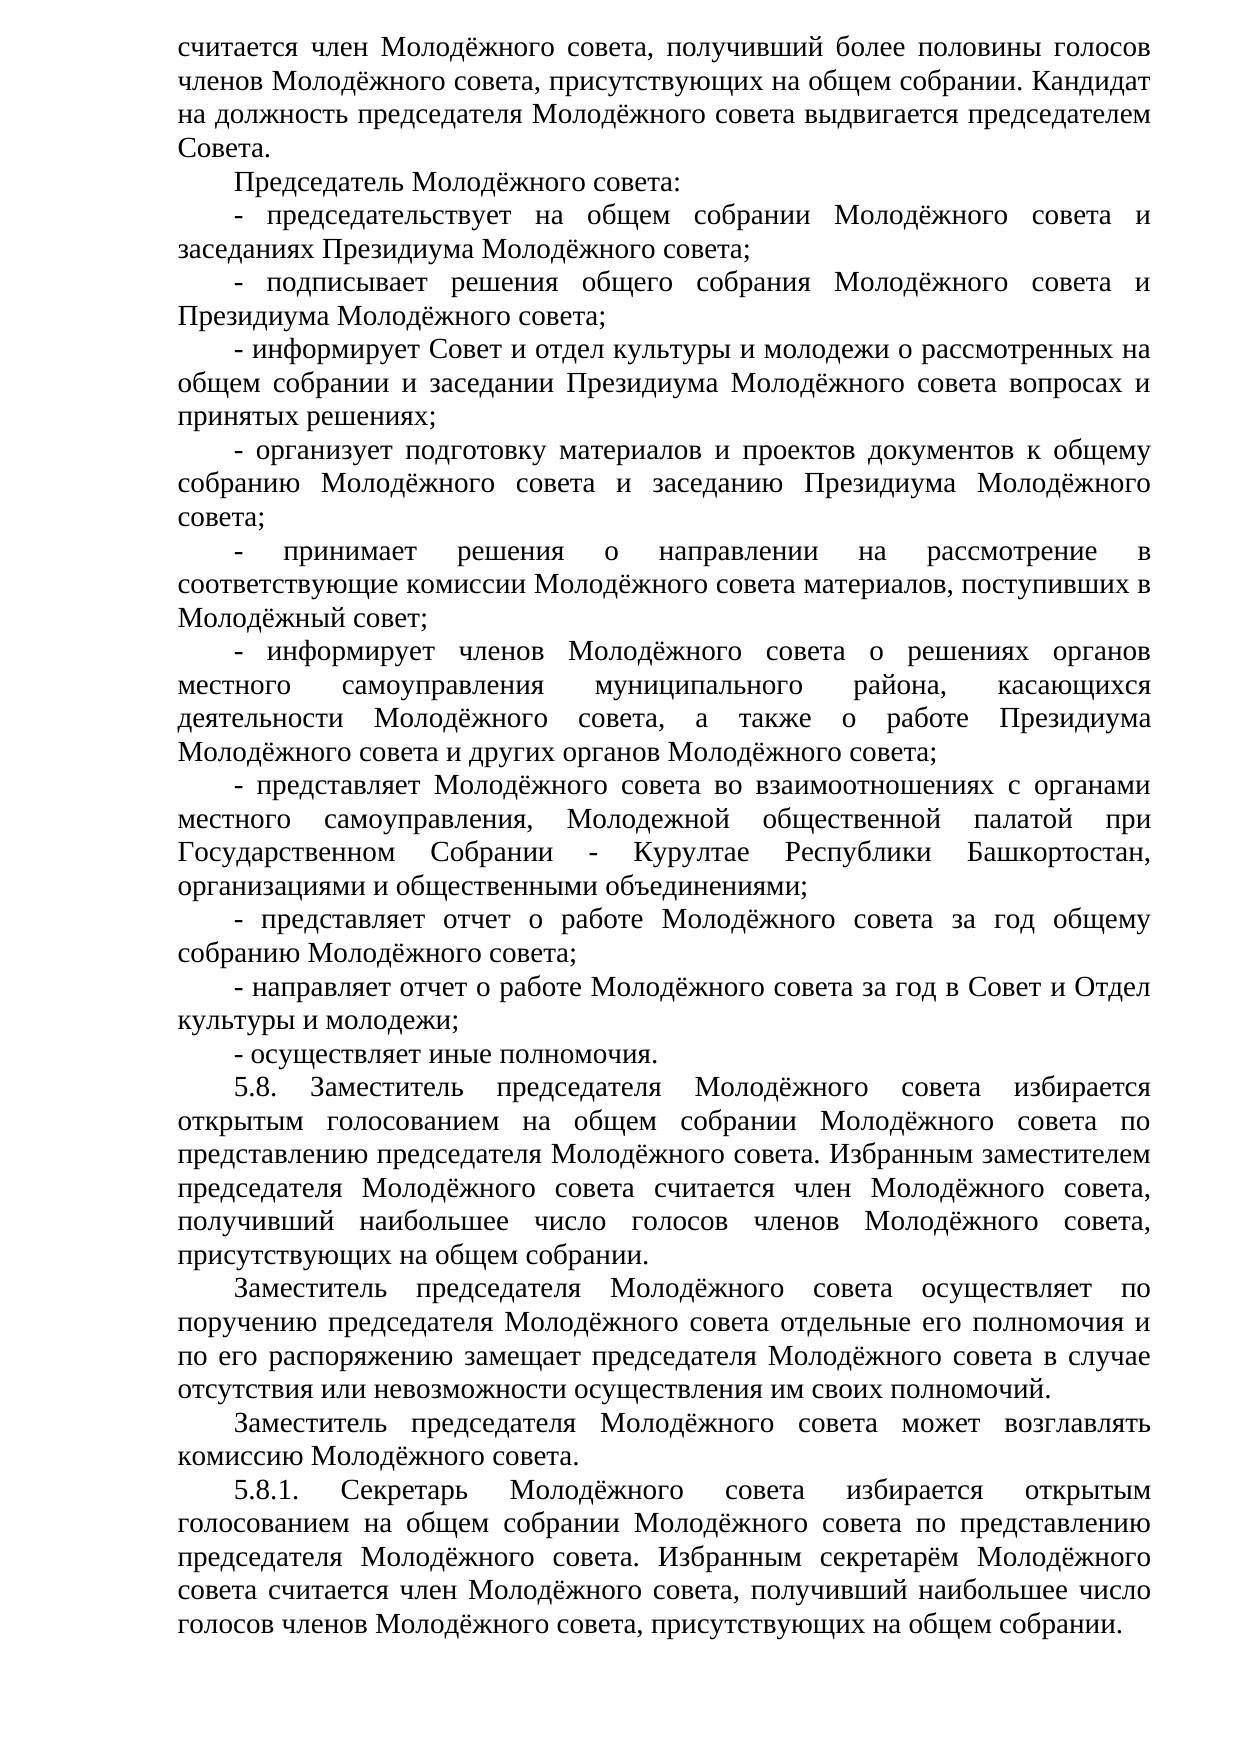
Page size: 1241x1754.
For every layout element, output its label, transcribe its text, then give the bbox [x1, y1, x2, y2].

text - организует подготовку материалов и проектов документов к общему собранию Молодёжного совета и заседанию Президиума Молодёжного совета; [177, 432, 1152, 533]
text - подписывает решения общего собрания Молодёжного совета и Президиума Молодёжного совета; [177, 264, 1152, 331]
text - направляет отчет о работе Молодёжного совета за год в Совет и Отдел культуры и молодежи; [177, 969, 1152, 1036]
text - представляет отчет о работе Молодёжного совета за год общему собранию Молодёжного совета; [177, 902, 1152, 969]
text - принимает решения о направлении на рассмотрение в соответствующие комиссии Молодёжного совета материалов, поступивших в Молодёжный совет; [177, 533, 1152, 633]
text 5.8.1. Секретарь Молодёжного совета избирается открытым голосованием на общем собрании Молодёжного совета по представлению председателя Молодёжного совета. Избранным секретарём Молодёжного совета считается член Молодёжного совета, получивший наибольшее число голосов членов Молодёжного совета, присутствующих на общем собрании. [177, 1472, 1152, 1639]
text - информирует членов Молодёжного совета о решениях органов местного самоуправления муниципального района, касающихся деятельности Молодёжного совета, а также о работе Президиума Молодёжного совета и других органов Молодёжного совета; [177, 633, 1152, 767]
text Заместитель председателя Молодёжного совета может возглавлять комиссию Молодёжного совета. [177, 1405, 1152, 1472]
text - осуществляет иные полномочия. [177, 1036, 1152, 1069]
text - информирует Совет и отдел культуры и молодежи о рассмотренных на общем собрании и заседании Президиума Молодёжного совета вопросах и принятых решениях; [177, 331, 1152, 432]
text Председатель Молодёжного совета: [177, 164, 1152, 197]
text 5.8. Заместитель председателя Молодёжного совета избирается открытым голосованием на общем собрании Молодёжного совета по представлению председателя Молодёжного совета. Избранным заместителем председателя Молодёжного совета считается член Молодёжного совета, получивший наибольшее число голосов членов Молодёжного совета, присутствующих на общем собрании. [177, 1069, 1152, 1271]
text - председательствует на общем собрании Молодёжного совета и заседаниях Президиума Молодёжного совета; [177, 197, 1152, 264]
text - представляет Молодёжного совета во взаимоотношениях с органами местного самоуправления, Молодежной общественной палатой при Государственном Собрании - Курултае Республики Башкортостан, организациями и общественными объединениями; [177, 767, 1152, 902]
text Заместитель председателя Молодёжного совета осуществляет по поручению председателя Молодёжного совета отдельные его полномочия и по его распоряжению замещает председателя Молодёжного совета в случае отсутствия или невозможности осуществления им своих полномочий. [177, 1271, 1152, 1405]
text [177, 29, 1152, 164]
